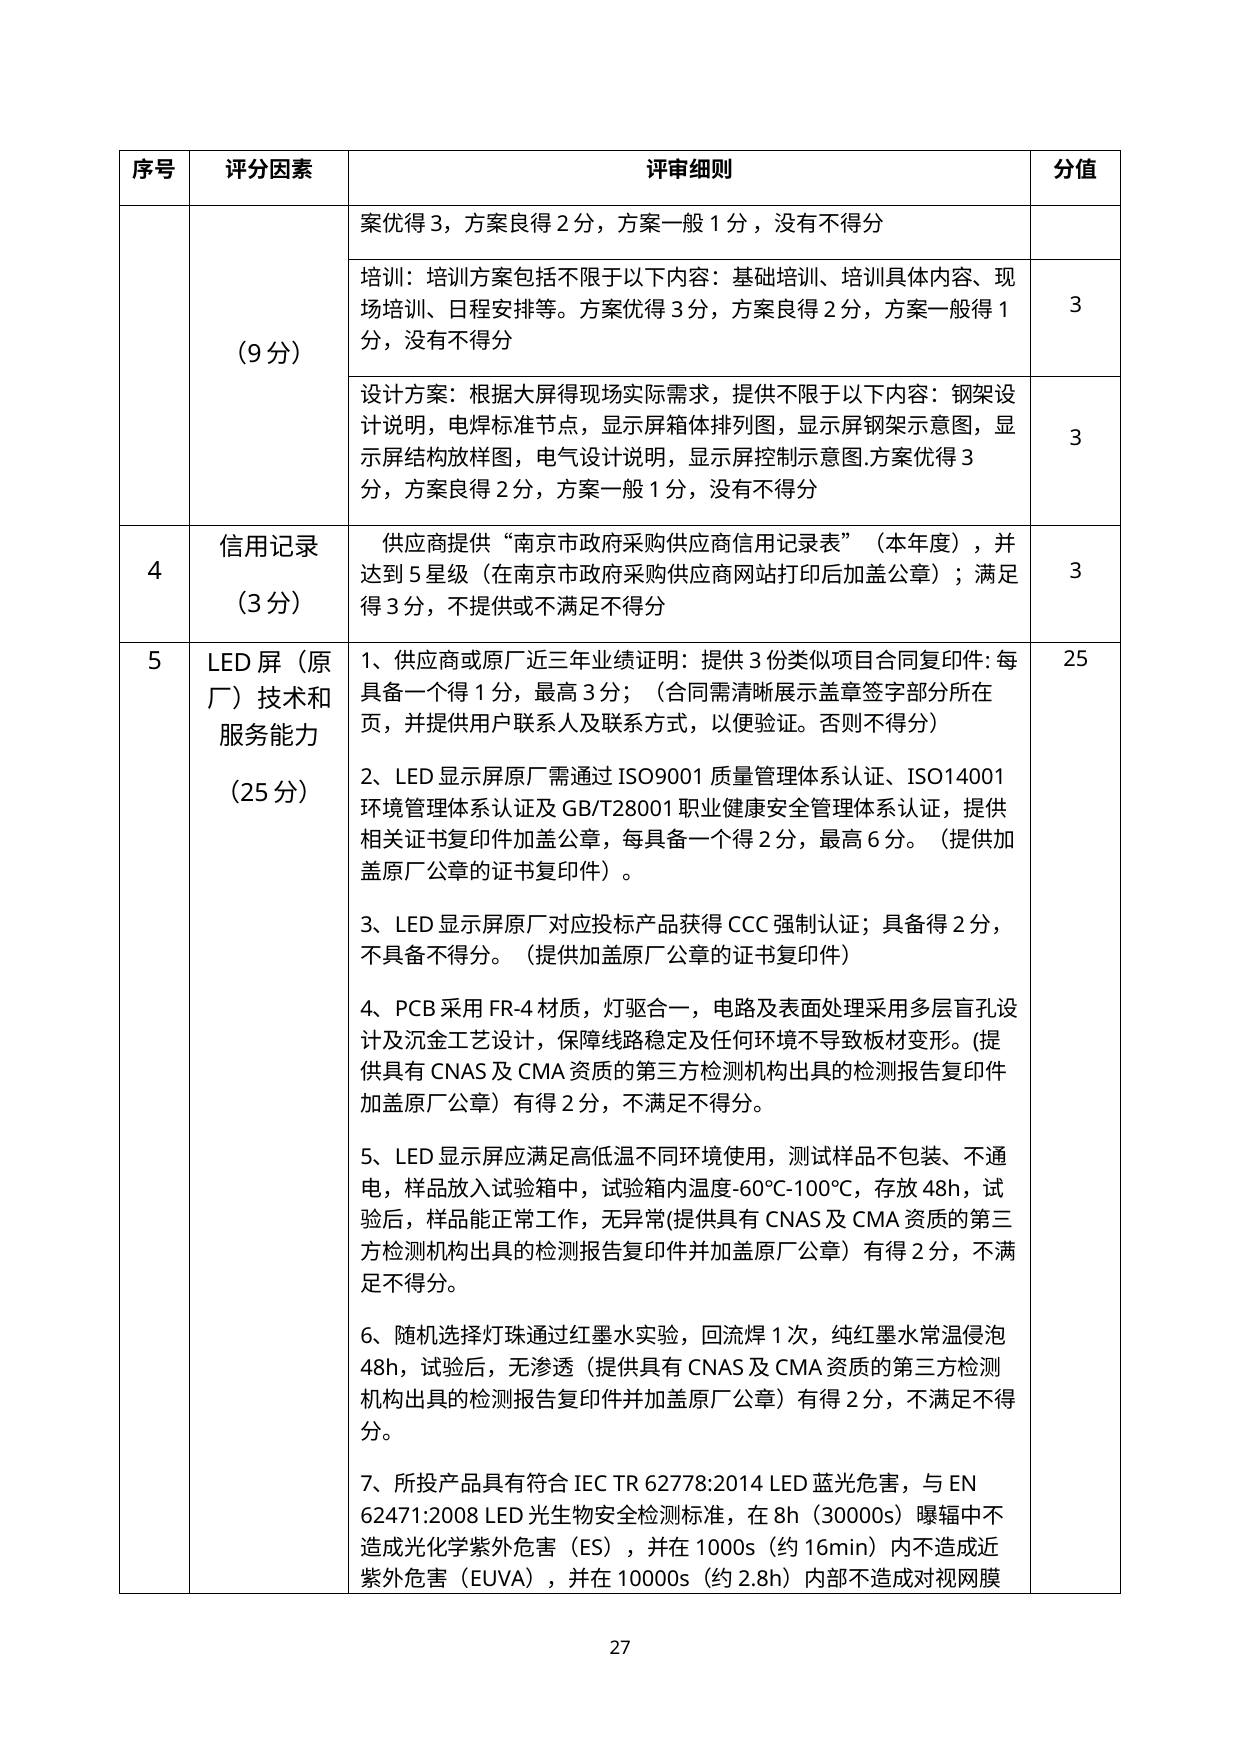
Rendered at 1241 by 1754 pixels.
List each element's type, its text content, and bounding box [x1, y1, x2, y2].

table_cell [349, 643, 1030, 1593]
table_cell LED屏（原厂）技术和服务能力 （25分） [190, 643, 348, 1593]
table_cell 3 [1031, 526, 1120, 642]
table_cell 3 [1031, 377, 1120, 524]
table_cell 4 [120, 526, 189, 642]
table_header 评分因素 [190, 151, 348, 205]
table_cell 3 [120, 206, 189, 524]
table_cell 供应商提供“南京市政府采购供应商信用记录表”（本年度），并达到5星级（在南京市政府采购供应商网站打印后加盖公章）；满足得3分，不提供或不满足不得分 [349, 526, 1030, 642]
table_header 分值 [1031, 151, 1120, 205]
table_cell 3 [1031, 206, 1120, 259]
table_header 序号 [120, 151, 189, 205]
table_cell 信用记录 （3分） [190, 526, 348, 642]
table_header 评审细则 [349, 151, 1030, 205]
table_cell 3 [1031, 260, 1120, 376]
table_cell 培训：培训方案包括不限于以下内容：基础培训、培训具体内容、现场培训、日程安排等。方案优得3分，方案良得2分，方案一般得1分，没有不得分 [349, 260, 1030, 376]
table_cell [349, 206, 1030, 259]
table_cell 5 [120, 643, 189, 1593]
table_cell 服务 （9分） [190, 206, 348, 524]
table_cell 设计方案：根据大屏得现场实际需求，提供不限于以下内容：钢架设计说明，电焊标准节点，显示屏箱体排列图，显示屏钢架示意图，显示屏结构放样图，电气设计说明，显示屏控制示意图.方案优得3分，方案良得2分，方案一般1分，没有不得分 [349, 377, 1030, 524]
table_cell 25 [1031, 643, 1120, 1593]
